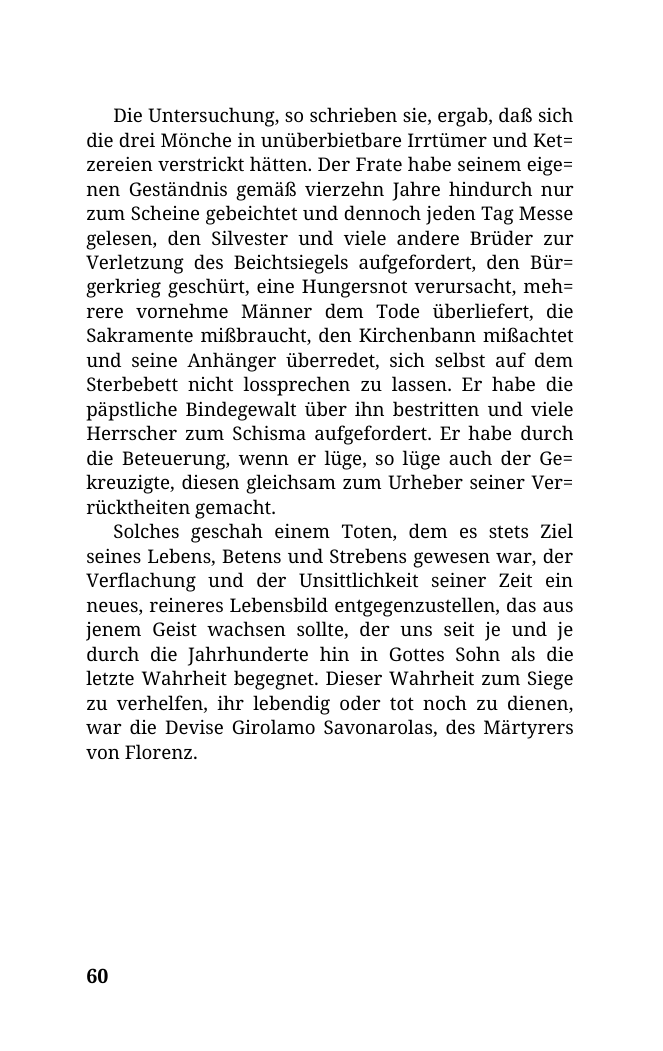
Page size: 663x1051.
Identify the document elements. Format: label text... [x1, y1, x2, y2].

text Solches geschah einem Toten, dem es stets Ziel seines Lebens, Betens und Strebens gewesen war, der Verflachung und der Unsittlichkeit seiner Zeit ein neues, reineres Lebensbild entgegenzustellen, das aus jenem Geist wachsen sollte, der uns seit je und je durch die Jahrhunderte hin in Gottes Sohn als die letzte Wahrheit begegnet. Dieser Wahrheit zum Siege zu verhelfen, ihr lebendig oder tot noch zu dienen, war die Devise Girolamo Savonarolas, des Märtyrers von Florenz. [86, 519, 574, 764]
text Die Untersuchung, so schrieben sie, ergab, daß sich die drei Mönche in unüberbietbare Irrtümer und Ket= zereien verstrickt hätten. Der Frate habe seinem eige= nen Geständnis gemäß vierzehn Jahre hindurch nur zum Scheine gebeichtet und dennoch jeden Tag Messe gelesen, den Silvester und viele andere Brüder zur Verletzung des Beichtsiegels aufgefordert, den Bür= gerkrieg geschürt, eine Hungersnot verursacht, meh= rere vornehme Männer dem Tode überliefert, die Sakramente mißbraucht, den Kirchenbann mißachtet und seine Anhänger überredet, sich selbst auf dem Sterbebett nicht lossprechen zu lassen. Er habe die päpstliche Bindegewalt über ihn bestritten und viele Herrscher zum Schisma aufgefordert. Er habe durch die Beteuerung, wenn er lüge, so lüge auch der Ge= kreuzigte, diesen gleichsam zum Urheber seiner Ver= rücktheiten gemacht. [86, 103, 574, 519]
text 60 [86, 967, 108, 987]
